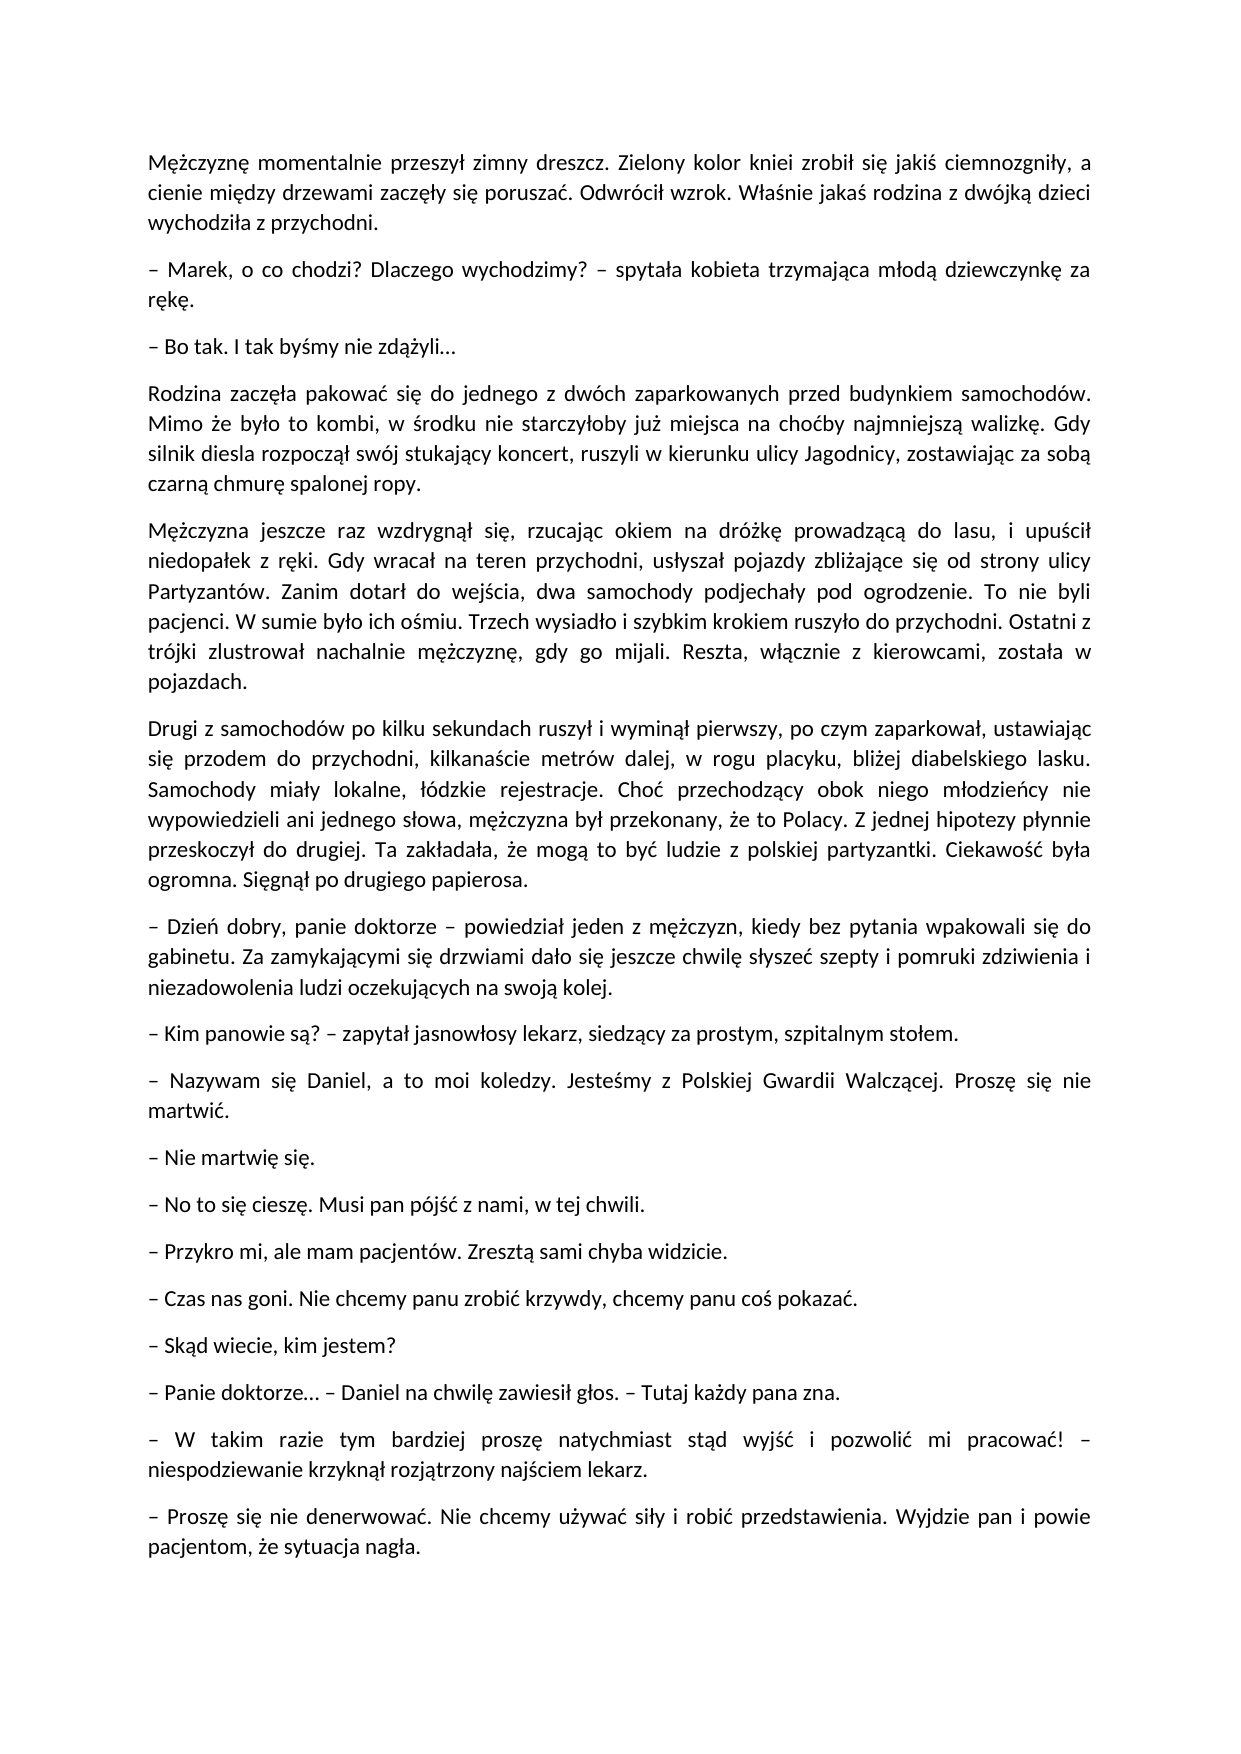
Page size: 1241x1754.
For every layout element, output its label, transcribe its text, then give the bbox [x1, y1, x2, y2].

text – Skąd wiecie, kim jestem? [148, 1331, 1093, 1359]
text – Czas nas goni. Nie chcemy panu zrobić krzywdy, chcemy panu coś pokazać. [148, 1284, 1093, 1312]
text Mężczyzna jeszcze raz wzdrygnął się, rzucając okiem na dróżkę prowadzącą do lasu, i upuścił niedopałek z ręki. Gdy wracał na teren przychodni, usłyszał pojazdy zbliżające się od strony ulicy Partyzantów. Zanim dotarł do wejścia, dwa samochody podjechały pod ogrodzenie. To nie byli pacjenci. W sumie było ich ośmiu. Trzech wysiadło i szybkim krokiem ruszyło do przychodni. Ostatni z trójki zlustrował nachalnie mężczyznę, gdy go mijali. Reszta, włącznie z kierowcami, została w pojazdach. [148, 516, 1093, 695]
text – Kim panowie są? – zapytał jasnowłosy lekarz, siedzący za prostym, szpitalnym stołem. [148, 1019, 1093, 1047]
text – Marek, o co chodzi? Dlaczego wychodzimy? – spytała kobieta trzymająca młodą dziewczynkę za rękę. [148, 255, 1093, 313]
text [148, 148, 1093, 236]
text Rodzina zaczęła pakować się do jednego z dwóch zaparkowanych przed budynkiem samochodów. Mimo że było to kombi, w środku nie starczyłoby już miejsca na choćby najmniejszą walizkę. Gdy silnik diesla rozpoczął swój stukający koncert, ruszyli w kierunku ulicy Jagodnicy, zostawiając za sobą czarną chmurę spalonej ropy. [148, 379, 1093, 497]
text – Bo tak. I tak byśmy nie zdążyli… [148, 332, 1093, 360]
text – W takim razie tym bardziej proszę natychmiast stąd wyjść i pozwolić mi pracować! – niespodziewanie krzyknął rozjątrzony najściem lekarz. [148, 1425, 1093, 1483]
text Drugi z samochodów po kilku sekundach ruszył i wyminął pierwszy, po czym zaparkował, ustawiając się przodem do przychodni, kilkanaście metrów dalej, w rogu placyku, bliżej diabelskiego lasku. Samochody miały lokalne, łódzkie rejestracje. Choć przechodzący obok niego młodzieńcy nie wypowiedzieli ani jednego słowa, mężczyzna był przekonany, że to Polacy. Z jednej hipotezy płynnie przeskoczył do drugiej. Ta zakładała, że mogą to być ludzie z polskiej partyzantki. Ciekawość była ogromna. Sięgnął po drugiego papierosa. [148, 714, 1093, 893]
text – No to się cieszę. Musi pan pójść z nami, w tej chwili. [148, 1190, 1093, 1218]
text – Nazywam się Daniel, a to moi koledzy. Jesteśmy z Polskiej Gwardii Walczącej. Proszę się nie martwić. [148, 1066, 1093, 1124]
text – Przykro mi, ale mam pacjentów. Zresztą sami chyba widzicie. [148, 1237, 1093, 1265]
text – Proszę się nie denerwować. Nie chcemy używać siły i robić przedstawienia. Wyjdzie pan i powie pacjentom, że sytuacja nagła. [148, 1502, 1093, 1560]
text – Dzień dobry, panie doktorze – powiedział jeden z mężczyzn, kiedy bez pytania wpakowali się do gabinetu. Za zamykającymi się drzwiami dało się jeszcze chwilę słyszeć szepty i pomruki zdziwienia i niezadowolenia ludzi oczekujących na swoją kolej. [148, 912, 1093, 1001]
text – Panie doktorze… – Daniel na chwilę zawiesił głos. – Tutaj każdy pana zna. [148, 1378, 1093, 1406]
text – Nie martwię się. [148, 1143, 1093, 1171]
